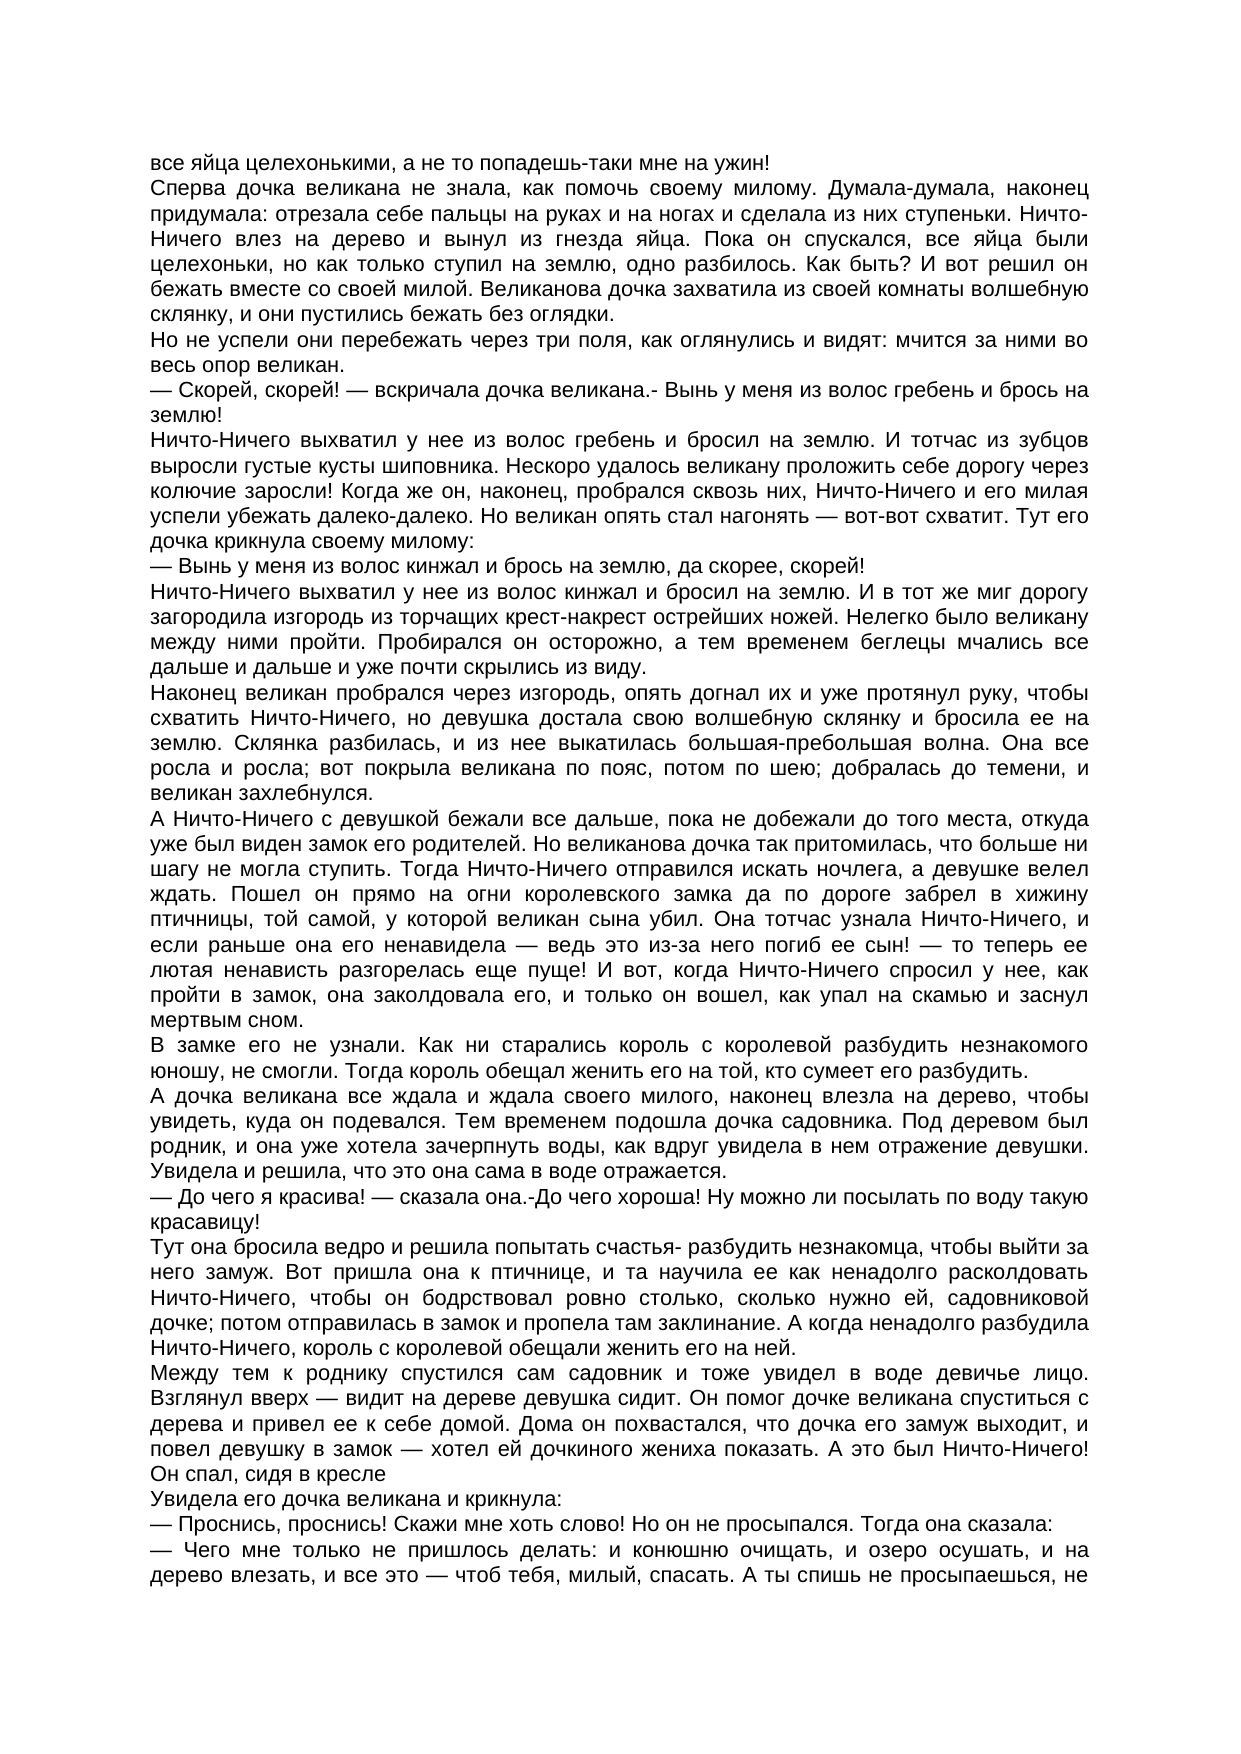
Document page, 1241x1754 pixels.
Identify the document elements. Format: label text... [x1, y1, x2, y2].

text Увидела его дочка великана и крикнула: [150, 1486, 1090, 1511]
text А Ничто-Ничего с девушкой бежали все дальше, пока не добежали до того места, откуда уже был виден замок его родителей. Но великанова дочка так притомилась, что больше ни шагу не могла ступить. Тогда Ничто-Ничего отправился искать ночлега, а девушке велел ждать. Пошел он прямо на огни королевского замка да по дороге забрел в хижину птичницы, той самой, у которой великан сына убил. Она тотчас узнала Ничто-Ничего, и если раньше она его ненавидела — ведь это из-за него погиб ее сын! — то теперь ее лютая ненависть разгорелась еще пуще! И вот, когда Ничто-Ничего спросил у нее, как пройти в замок, она заколдовала его, и только он вошел, как упал на скамью и заснул мертвым сном. [150, 805, 1090, 1032]
text Ничто-Ничего выхватил у нее из волос кинжал и бросил на землю. И в тот же миг дорогу загородила изгородь из торчащих крест-накрест острейших ножей. Нелегко было великану между ними пройти. Пробирался он осторожно, а тем временем беглецы мчались все дальше и дальше и уже почти скрылись из виду. [150, 578, 1090, 679]
text Наконец великан пробрался через изгородь, опять догнал их и уже протянул руку, чтобы схватить Ничто-Ничего, но девушка достала свою волшебную склянку и бросила ее на землю. Склянка разбилась, и из нее выкатилась большая-пребольшая волна. Она все росла и росла; вот покрыла великана по пояс, потом по шею; добралась до темени, и великан захлебнулся. [150, 679, 1090, 805]
text — Скорей, скорей! — вскричала дочка великана.- Вынь у меня из волос гребень и брось на землю! [150, 377, 1090, 427]
text Ничто-Ничего выхватил у нее из волос гребень и бросил на землю. И тотчас из зубцов выросли густые кусты шиповника. Нескоро удалось великану проложить себе дорогу через колючие заросли! Когда же он, наконец, пробрался сквозь них, Ничто-Ничего и его милая успели убежать далеко-далеко. Но великан опять стал нагонять — вот-вот схватит. Тут его дочка крикнула своему милому: [150, 427, 1090, 553]
text — Проснись, проснись! Скажи мне хоть слово! Но он не просыпался. Тогда она сказала: [150, 1511, 1090, 1536]
text — До чего я красива! — сказала она.-До чего хороша! Ну можно ли посылать по воду такую красавицу! [150, 1183, 1090, 1234]
text Но не успели они перебежать через три поля, как оглянулись и видят: мчится за ними во весь опор великан. [150, 326, 1090, 377]
text Сперва дочка великана не знала, как помочь своему милому. Думала-думала, наконец придумала: отрезала себе пальцы на руках и на ногах и сделала из них ступеньки. Ничто-Ничего влез на дерево и вынул из гнезда яйца. Пока он спускался, все яйца были целехоньки, но как только ступил на землю, одно разбилось. Как быть? И вот решил он бежать вместе со своей милой. Великанова дочка захватила из своей комнаты волшебную склянку, и они пустились бежать без оглядки. [150, 175, 1090, 326]
text — Вынь у меня из волос кинжал и брось на землю, да скорее, скорей! [150, 553, 1090, 578]
text Между тем к роднику спустился сам садовник и тоже увидел в воде девичье лицо. Взглянул вверх — видит на дереве девушка сидит. Он помог дочке великана спуститься с дерева и привел ее к себе домой. Дома он похвастался, что дочка его замуж выходит, и повел девушку в замок — хотел ей дочкиного жениха показать. А это был Ничто-Ничего! Он спал, сидя в кресле [150, 1360, 1090, 1486]
text Тут она бросила ведро и решила попытать счастья- разбудить незнакомца, чтобы выйти за него замуж. Вот пришла она к птичнице, и та научила ее как ненадолго расколдовать Ничто-Ничего, чтобы он бодрствовал ровно столько, сколько нужно ей, садовниковой дочке; потом отправилась в замок и пропела там заклинание. А когда ненадолго разбудила Ничто-Ничего, король с королевой обещали женить его на ней. [150, 1234, 1090, 1360]
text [150, 150, 1090, 175]
text А дочка великана все ждала и ждала своего милого, наконец влезла на дерево, чтобы увидеть, куда он подевался. Тем временем подошла дочка садовника. Под деревом был родник, и она уже хотела зачерпнуть воды, как вдруг увидела в нем отражение девушки. Увидела и решила, что это она сама в воде отражается. [150, 1083, 1090, 1183]
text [150, 1536, 1090, 1587]
text В замке его не узнали. Как ни старались король с королевой разбудить незнакомого юношу, не смогли. Тогда король обещал женить его на той, кто сумеет его разбудить. [150, 1032, 1090, 1083]
